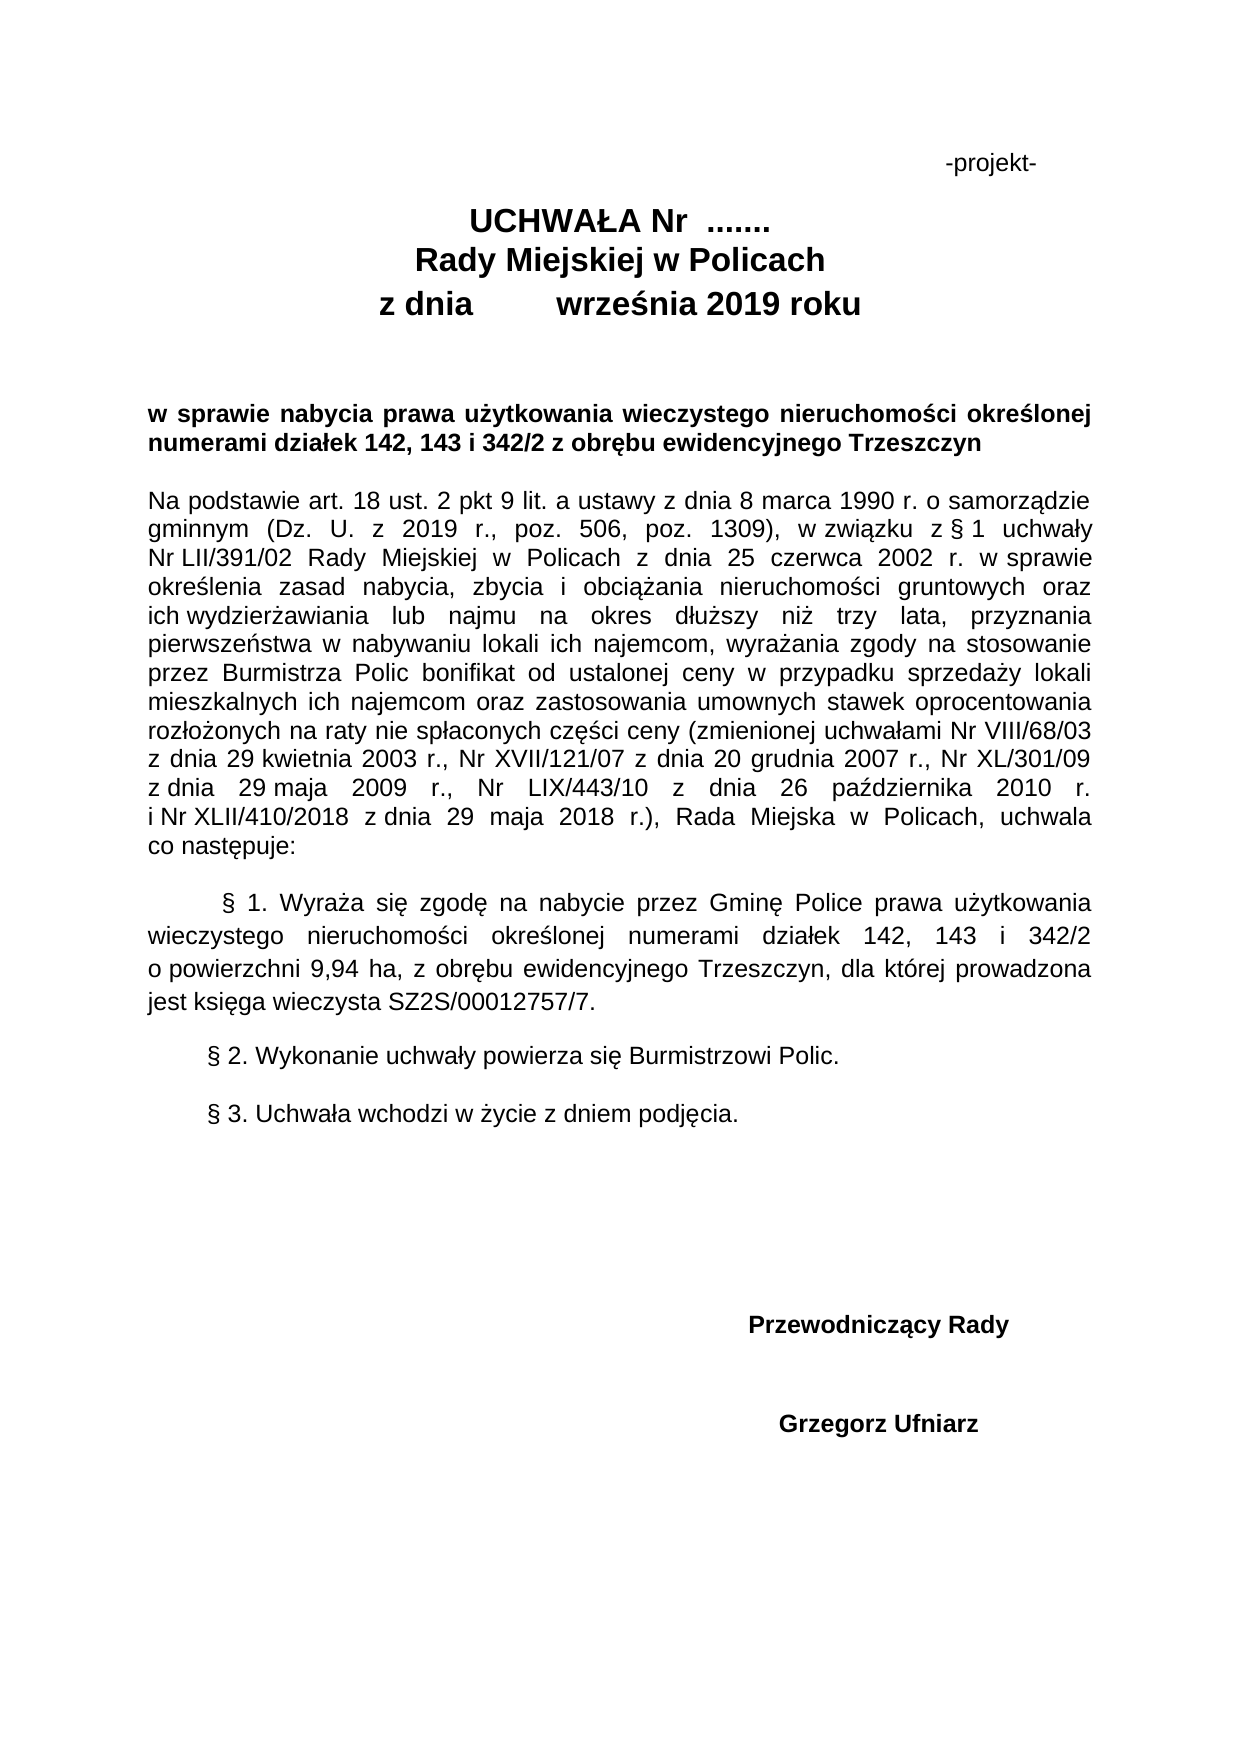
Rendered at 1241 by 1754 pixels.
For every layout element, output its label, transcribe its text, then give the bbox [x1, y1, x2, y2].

text z dnia września 2019 roku [148, 284, 1093, 322]
text Rady Miejskiej w Policach [148, 240, 1093, 278]
text Grzegorz Ufniarz [664, 1409, 1093, 1438]
text § 1. Wyraża się zgodę na nabycie przez Gminę Police prawa użytkowania wieczystego nieruchomości określonej numerami działek 142, 143 i 342/2 o powierzchni 9,94 ha, z obrębu ewidencyjnego Trzeszczyn, dla której prowadzona jest księga wieczysta SZ2S/00012757/7. [148, 888, 1093, 1016]
text Na podstawie art. 18 ust. 2 pkt 9 lit. a ustawy z dnia 8 marca 1990 r. o samorządzie gminnym (Dz. U. z 2019 r., poz. 506, poz. 1309), w związku z § 1 uchwały Nr LII/391/02 Rady Miejskiej w Policach z dnia 25 czerwca 2002 r. w sprawie określenia zasad nabycia, zbycia i obciążania nieruchomości gruntowych oraz ich wydzierżawiania lub najmu na okres dłuższy niż trzy lata, przyznania pierwszeństwa w nabywaniu lokali ich najemcom, wyrażania zgody na stosowanie przez Burmistrza Polic bonifikat od ustalonej ceny w przypadku sprzedaży lokali mieszkalnych ich najemcom oraz zastosowania umownych stawek oprocentowania rozłożonych na raty nie spłaconych części ceny (zmienionej uchwałami Nr VIII/68/03 z dnia 29 kwietnia 2003 r., Nr XVII/121/07 z dnia 20 grudnia 2007 r., Nr XL/301/09 z dnia 29 maja 2009 r., Nr LIX/443/10 z dnia 26 października 2010 r. i Nr XLII/410/2018 z dnia 29 maja 2018 r.), Rada Miejska w Policach, uchwala co następuje: [148, 486, 1093, 859]
text w sprawie nabycia prawa użytkowania wieczystego nieruchomości określonej numerami działek 142, 143 i 342/2 z obrębu ewidencyjnego Trzeszczyn [148, 399, 1093, 457]
text § 2. Wykonanie uchwały powierza się Burmistrzowi Polic. [148, 1041, 1093, 1070]
text -projekt- [148, 148, 1093, 176]
text § 3. Uchwała wchodzi w życie z dniem podjęcia. [148, 1099, 1093, 1128]
text Przewodniczący Rady [664, 1310, 1093, 1338]
text UCHWAŁA Nr ....... [148, 201, 1093, 240]
